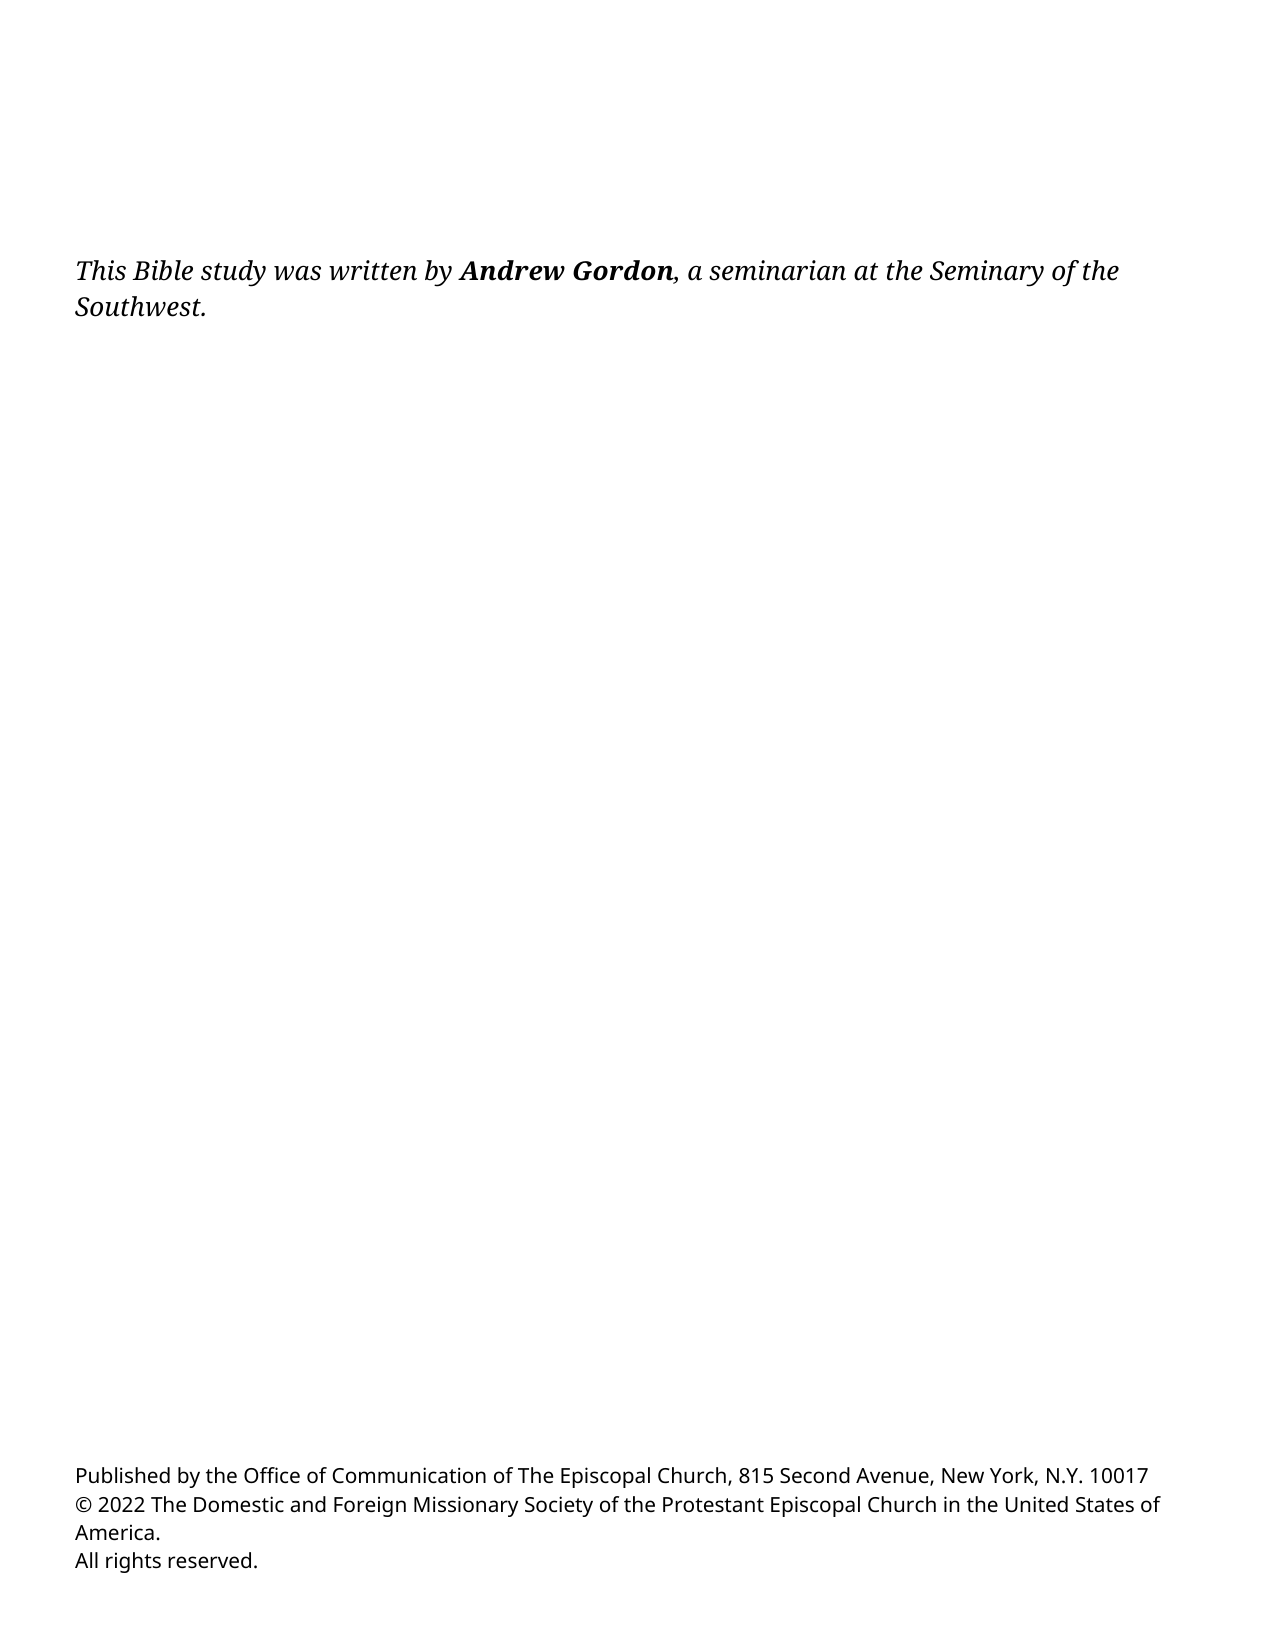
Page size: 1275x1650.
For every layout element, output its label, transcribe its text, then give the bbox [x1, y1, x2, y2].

text This Bible study was written by Andrew Gordon, a seminarian at the Seminary of the Southwest. [75, 253, 1200, 324]
